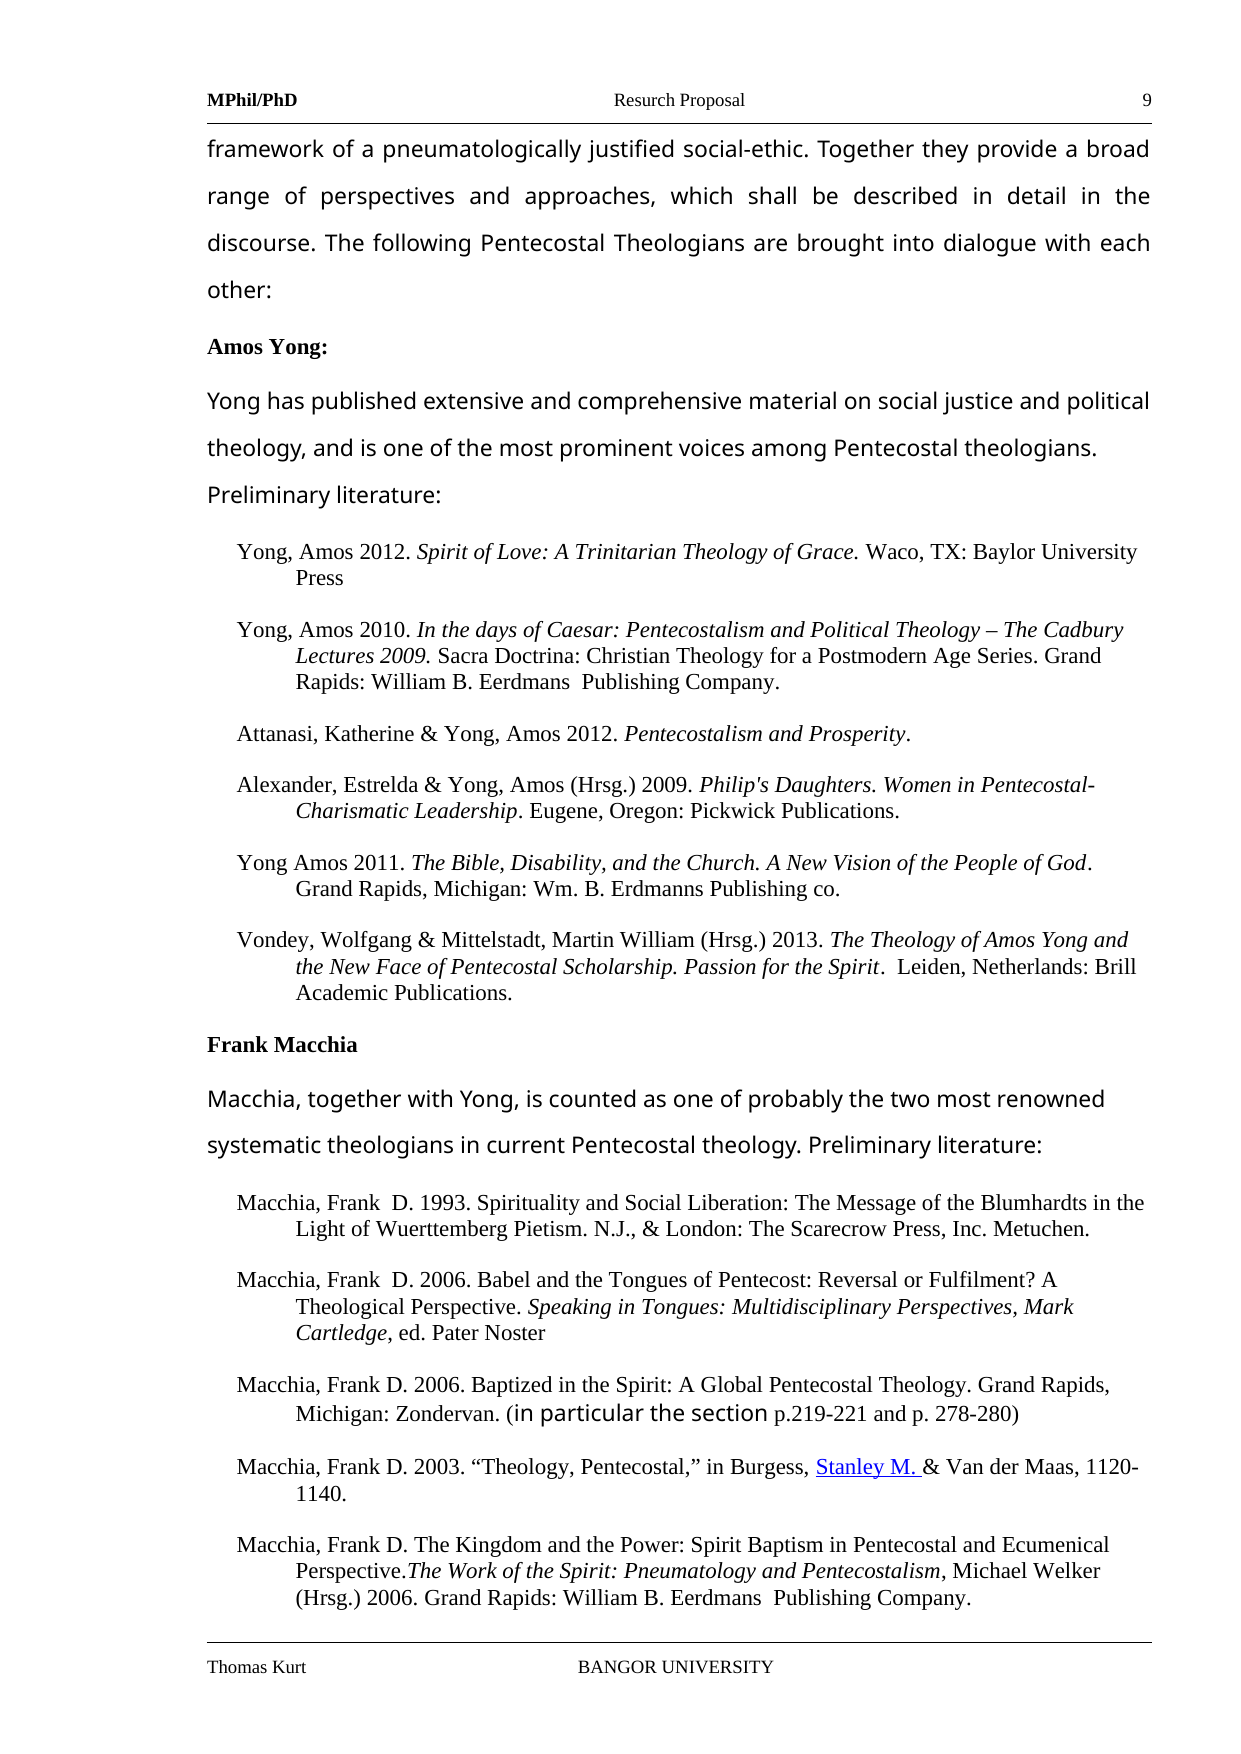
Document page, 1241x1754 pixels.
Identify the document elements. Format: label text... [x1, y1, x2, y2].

text Yong, Amos 2012. Spirit of Love: A Trinitarian Theology of Grace. Waco, TX: Baylor University Press [236, 538, 1152, 591]
text Macchia, Frank D. 2006. Baptized in the Spirit: A Global Pentecostal Theology. Grand Rapids, Michigan: Zondervan. (in particular the section p.219-221 and p. 278-280) [236, 1371, 1152, 1428]
text Macchia, together with Yong, is counted as one of probably the two most renowned systematic theologians in current Pentecostal theology. Preliminary literature: [207, 1083, 1152, 1161]
text Yong Amos 2011. The Bible, Disability, and the Church. A New Vision of the People of God. Grand Rapids, Michigan: Wm. B. Erdmanns Publishing co. [236, 849, 1152, 902]
text Yong has published extensive and comprehensive material on social justice and political theology, and is one of the most prominent voices among Pentecostal theologians. Preliminary literature: [207, 385, 1152, 510]
text Attanasi, Katherine & Yong, Amos 2012. Pentecostalism and Prosperity. [236, 720, 1152, 746]
text Macchia, Frank D. 2006. Babel and the Tongues of Pentecost: Reversal or Fulfilment? A Theological Perspective. Speaking in Tongues: Multidisciplinary Perspectives, Mark Cartledge, ed. Pater Noster [236, 1267, 408, 1346]
text Alexander, Estrelda & Yong, Amos (Hrsg.) 2009. Philip's Daughters. Women in Pentecostal-Charismatic Leadership. Eugene, Oregon: Pickwick Publications. [236, 771, 1152, 824]
text Macchia, Frank D. 1993. Spirituality and Social Liberation: The Message of the Blumhardts in the Light of Wuerttemberg Pietism. N.J., & London: The Scarecrow Press, Inc. Metuchen. [236, 1189, 1152, 1242]
text Amos Yong: [207, 333, 1152, 359]
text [207, 133, 1152, 305]
text Yong, Amos 2010. In the days of Caesar: Pentecostalism and Political Theology – The Cadbury Lectures 2009. Sacra Doctrina: Christian Theology for a Postmodern Age Series. Grand Rapids: William B. Eerdmans Publishing Company. [236, 616, 1152, 695]
text Frank Macchia [207, 1031, 1152, 1057]
text Macchia, Frank D. 2003. “Theology, Pentecostal,” in Burgess, Stanley M. & Van der Maas, 1120-1140. [236, 1453, 1152, 1506]
text Macchia, Frank D. The Kingdom and the Power: Spirit Baptism in Pentecostal and Ecumenical Perspective.The Work of the Spirit: Pneumatology and Pentecostalism, Michael Welker (Hrsg.) 2006. Grand Rapids: William B. Eerdmans Publishing Company. [424, 1531, 1152, 1610]
text Vondey, Wolfgang & Mittelstadt, Martin William (Hrsg.) 2013. The Theology of Amos Yong and the New Face of Pentecostal Scholarship. Passion for the Spirit. Leiden, Netherlands: Brill Academic Publications. [236, 927, 1152, 1006]
text Macchia, Frank D. 2006. Babel and the Tongues of Pentecost: Reversal or Fulfilment? A Theological Perspective. Speaking in Tongues: Multidisciplinary Perspectives, Mark Cartledge, ed. Pater Noster [546, 1267, 1152, 1346]
